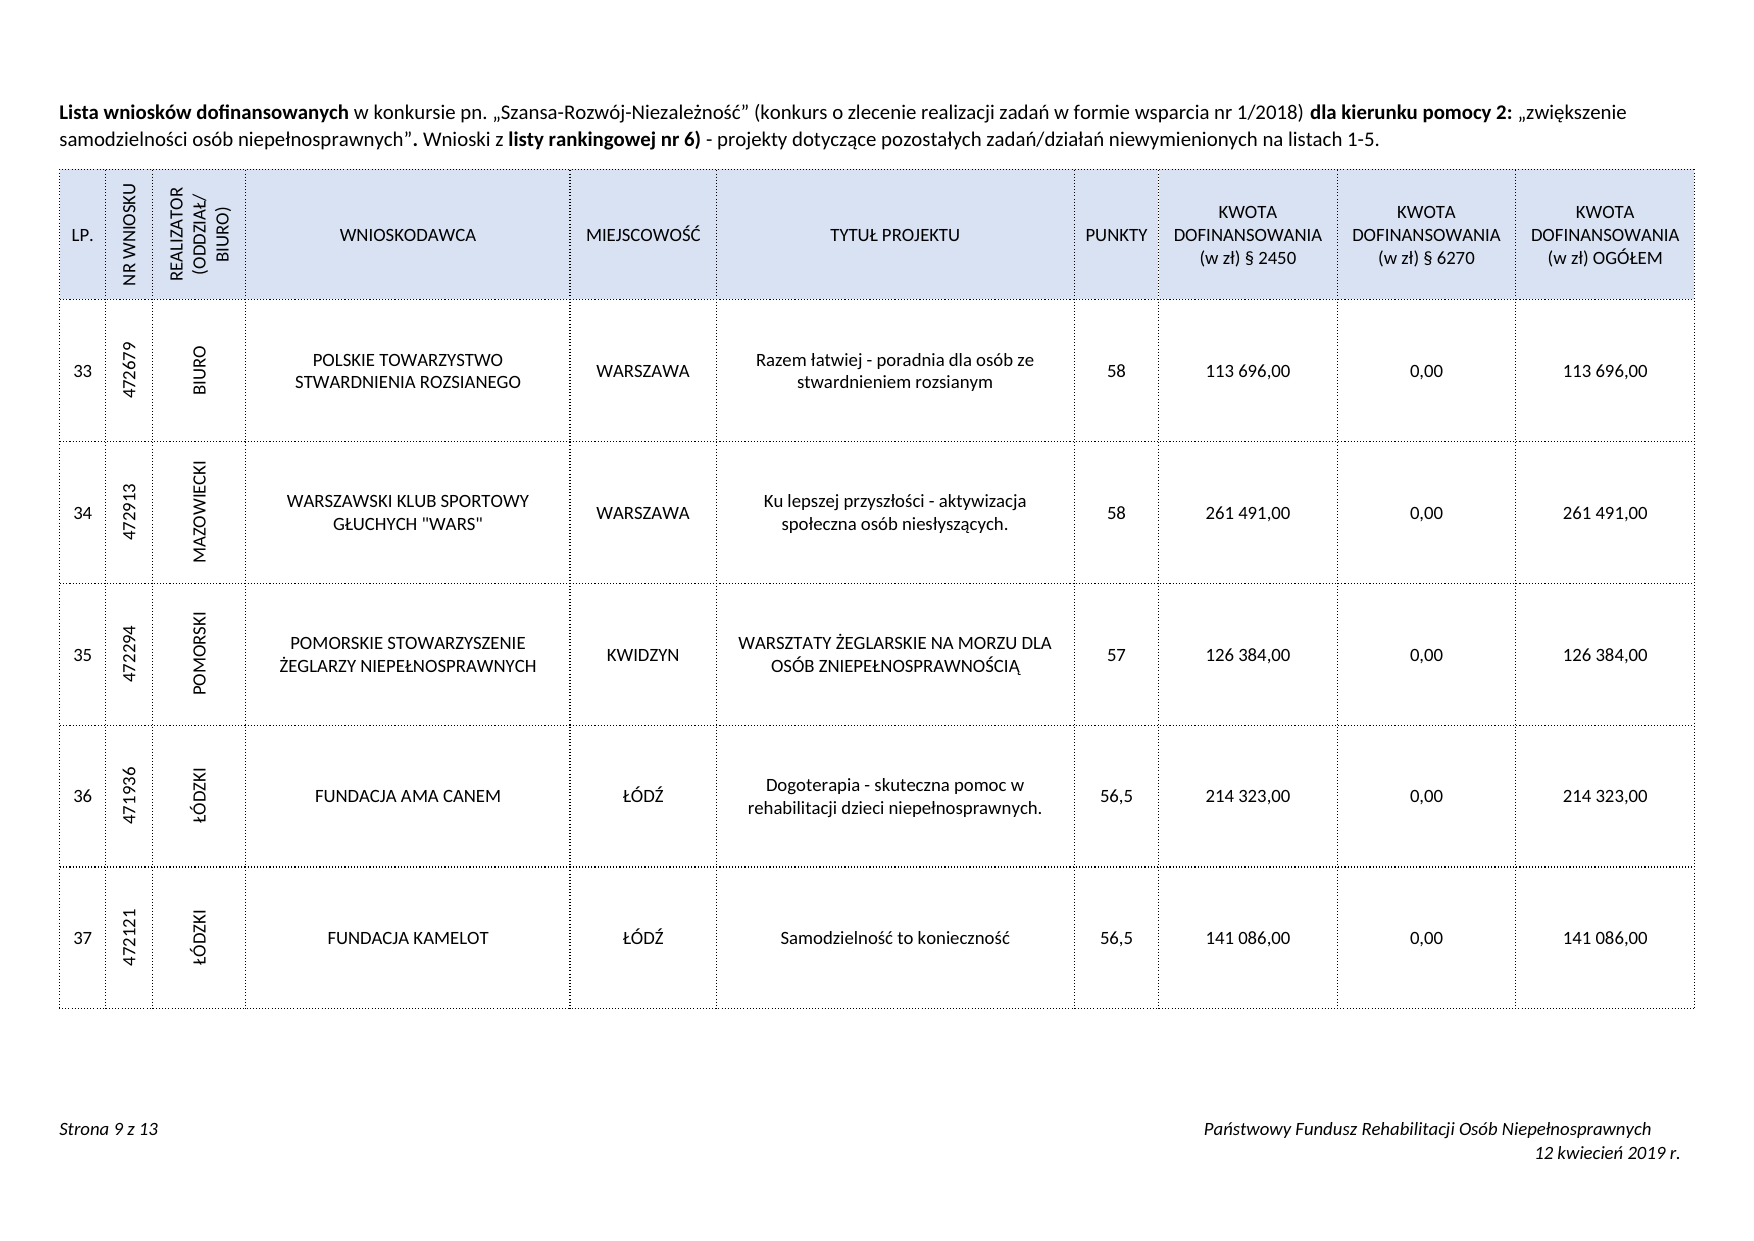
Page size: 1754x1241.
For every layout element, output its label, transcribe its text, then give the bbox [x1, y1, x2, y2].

table_header PUNKTY [1074, 169, 1158, 299]
table_cell POMORSKI [152, 583, 246, 724]
table_cell 34 [60, 441, 105, 583]
table_cell 126 384,00 [1159, 583, 1337, 724]
table_header KWOTA DOFINANSOWANIA (w zł) § 6270 [1337, 169, 1516, 299]
table_header KWOTA DOFINANSOWANIA (w zł) § 2450 [1159, 169, 1337, 299]
table_cell 214 323,00 [1516, 725, 1694, 866]
table_cell WARSZAWA [570, 441, 716, 583]
table_cell 33 [60, 299, 105, 441]
table_header MIEJSCOWOŚĆ [570, 169, 716, 299]
table_header NR WNIOSKU [105, 169, 152, 299]
table_cell 113 696,00 [1516, 299, 1694, 441]
table_cell 0,00 [1337, 583, 1516, 724]
table_cell 113 696,00 [1159, 299, 1337, 441]
table_cell 36 [60, 725, 105, 866]
table_cell WARSZAWSKI KLUB SPORTOWY GŁUCHYCH "WARS" [246, 441, 570, 583]
table_cell 471936 [105, 725, 152, 866]
table_cell 0,00 [1337, 299, 1516, 441]
table_cell WARSZAWA [570, 299, 716, 441]
table_cell FUNDACJA AMA CANEM [246, 725, 570, 866]
table_cell KWIDZYN [570, 583, 716, 724]
table_cell POLSKIE TOWARZYSTWO STWARDNIENIA ROZSIANEGO [246, 299, 570, 441]
table_cell 0,00 [1337, 866, 1516, 1008]
table_cell ŁÓDŹ [570, 866, 716, 1008]
table_cell 472121 [105, 866, 152, 1008]
table_cell 126 384,00 [1516, 583, 1694, 724]
table_cell Dogoterapia - skuteczna pomoc w rehabilitacji dzieci niepełnosprawnych. [716, 725, 1074, 866]
table_cell 35 [60, 583, 105, 724]
table_cell Samodzielność to konieczność [716, 866, 1074, 1008]
table_cell ŁÓDZKI [152, 866, 246, 1008]
table_cell 0,00 [1337, 441, 1516, 583]
table_cell 472294 [105, 583, 152, 724]
table_cell 37 [60, 866, 105, 1008]
table_cell MAZOWIECKI [152, 441, 246, 583]
table_cell 56,5 [1074, 725, 1158, 866]
table_cell 141 086,00 [1159, 866, 1337, 1008]
table_cell FUNDACJA KAMELOT [246, 866, 570, 1008]
table_cell 261 491,00 [1516, 441, 1694, 583]
table_cell 472913 [105, 441, 152, 583]
table_header LP. [60, 169, 105, 299]
table_cell ŁÓDZKI [152, 725, 246, 866]
table_cell 472679 [105, 299, 152, 441]
table_cell BIURO [152, 299, 246, 441]
table_cell ŁÓDŹ [570, 725, 716, 866]
table_header TYTUŁ PROJEKTU [716, 169, 1074, 299]
table_cell 58 [1074, 441, 1158, 583]
table_header WNIOSKODAWCA [246, 169, 570, 299]
table_cell 58 [1074, 299, 1158, 441]
table_cell 141 086,00 [1516, 866, 1694, 1008]
table_cell 214 323,00 [1159, 725, 1337, 866]
table_cell POMORSKIE STOWARZYSZENIE ŻEGLARZY NIEPEŁNOSPRAWNYCH [246, 583, 570, 724]
table_cell WARSZTATY ŻEGLARSKIE NA MORZU DLA OSÓB ZNIEPEŁNOSPRAWNOŚCIĄ [716, 583, 1074, 724]
table_cell 57 [1074, 583, 1158, 724]
table_cell 56,5 [1074, 866, 1158, 1008]
table_cell 261 491,00 [1159, 441, 1337, 583]
table_header REALIZATOR (ODDZIAŁ/ BIURO) [152, 169, 246, 299]
table_header KWOTA DOFINANSOWANIA (w zł) OGÓŁEM [1516, 169, 1694, 299]
table_cell Razem łatwiej - poradnia dla osób ze stwardnieniem rozsianym [716, 299, 1074, 441]
table_cell 0,00 [1337, 725, 1516, 866]
table_cell Ku lepszej przyszłości - aktywizacja społeczna osób niesłyszących. [716, 441, 1074, 583]
